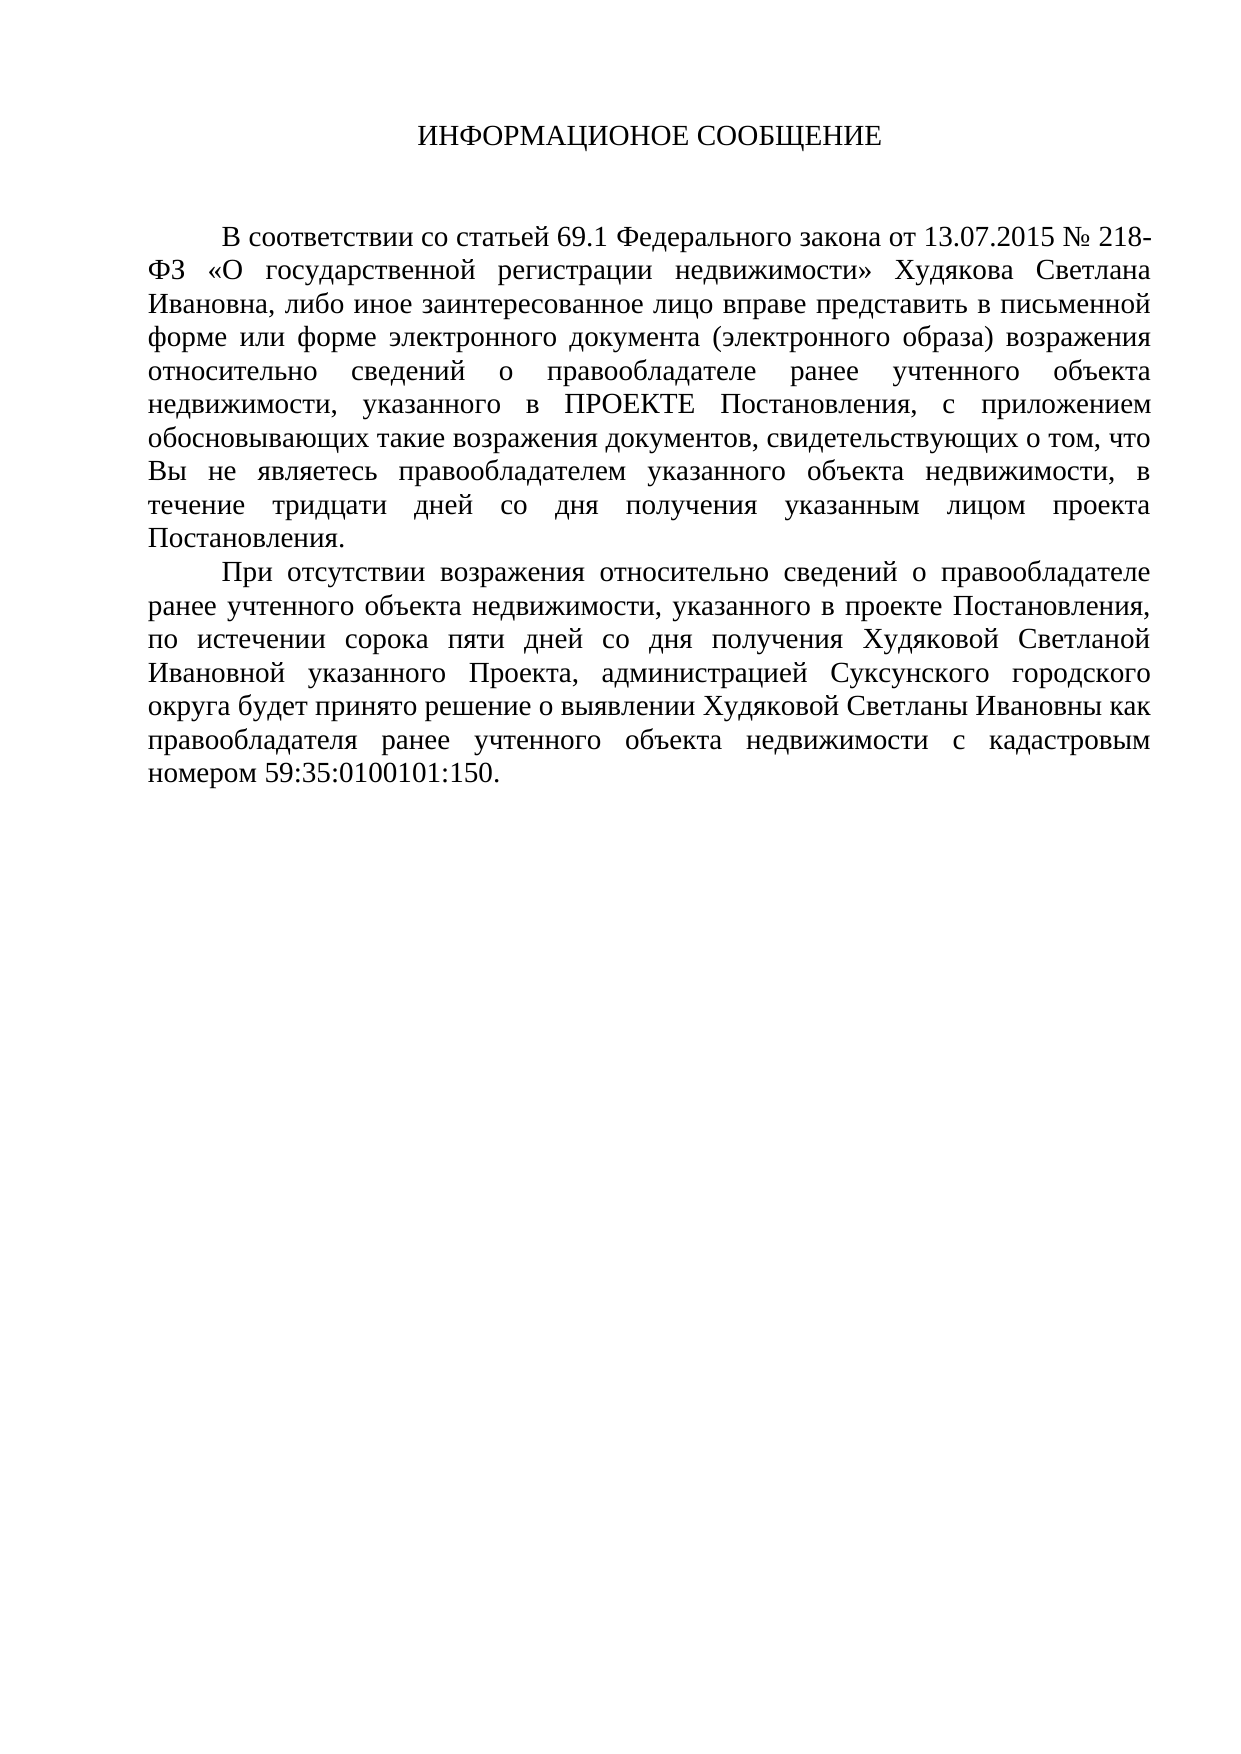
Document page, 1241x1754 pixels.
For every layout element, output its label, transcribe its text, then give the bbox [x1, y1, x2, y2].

text В соответствии со статьей 69.1 Федерального закона от 13.07.2015 № 218-ФЗ «О государственной регистрации недвижимости» Худякова Светлана Ивановна, либо иное заинтересованное лицо вправе представить в письменной форме или форме электронного документа (электронного образа) возражения относительно сведений о правообладателе ранее учтенного объекта недвижимости, указанного в ПРОЕКТЕ Постановления, с приложением обосновывающих такие возражения документов, свидетельствующих о том, что Вы не являетесь правообладателем указанного объекта недвижимости, в течение тридцати дней со дня получения указанным лицом проекта Постановления. [148, 219, 1152, 554]
text ИНФОРМАЦИОНОЕ СООБЩЕНИЕ [148, 118, 1152, 152]
text При отсутствии возражения относительно сведений о правообладателе ранее учтенного объекта недвижимости, указанного в проекте Постановления, по истечении сорока пяти дней со дня получения Худяковой Светланой Ивановной указанного Проекта, администрацией Суксунского городского округа будет принято решение о выявлении Худяковой Светланы Ивановны как правообладателя ранее учтенного объекта недвижимости с кадастровым номером 59:35:0100101:150. [148, 554, 1152, 789]
